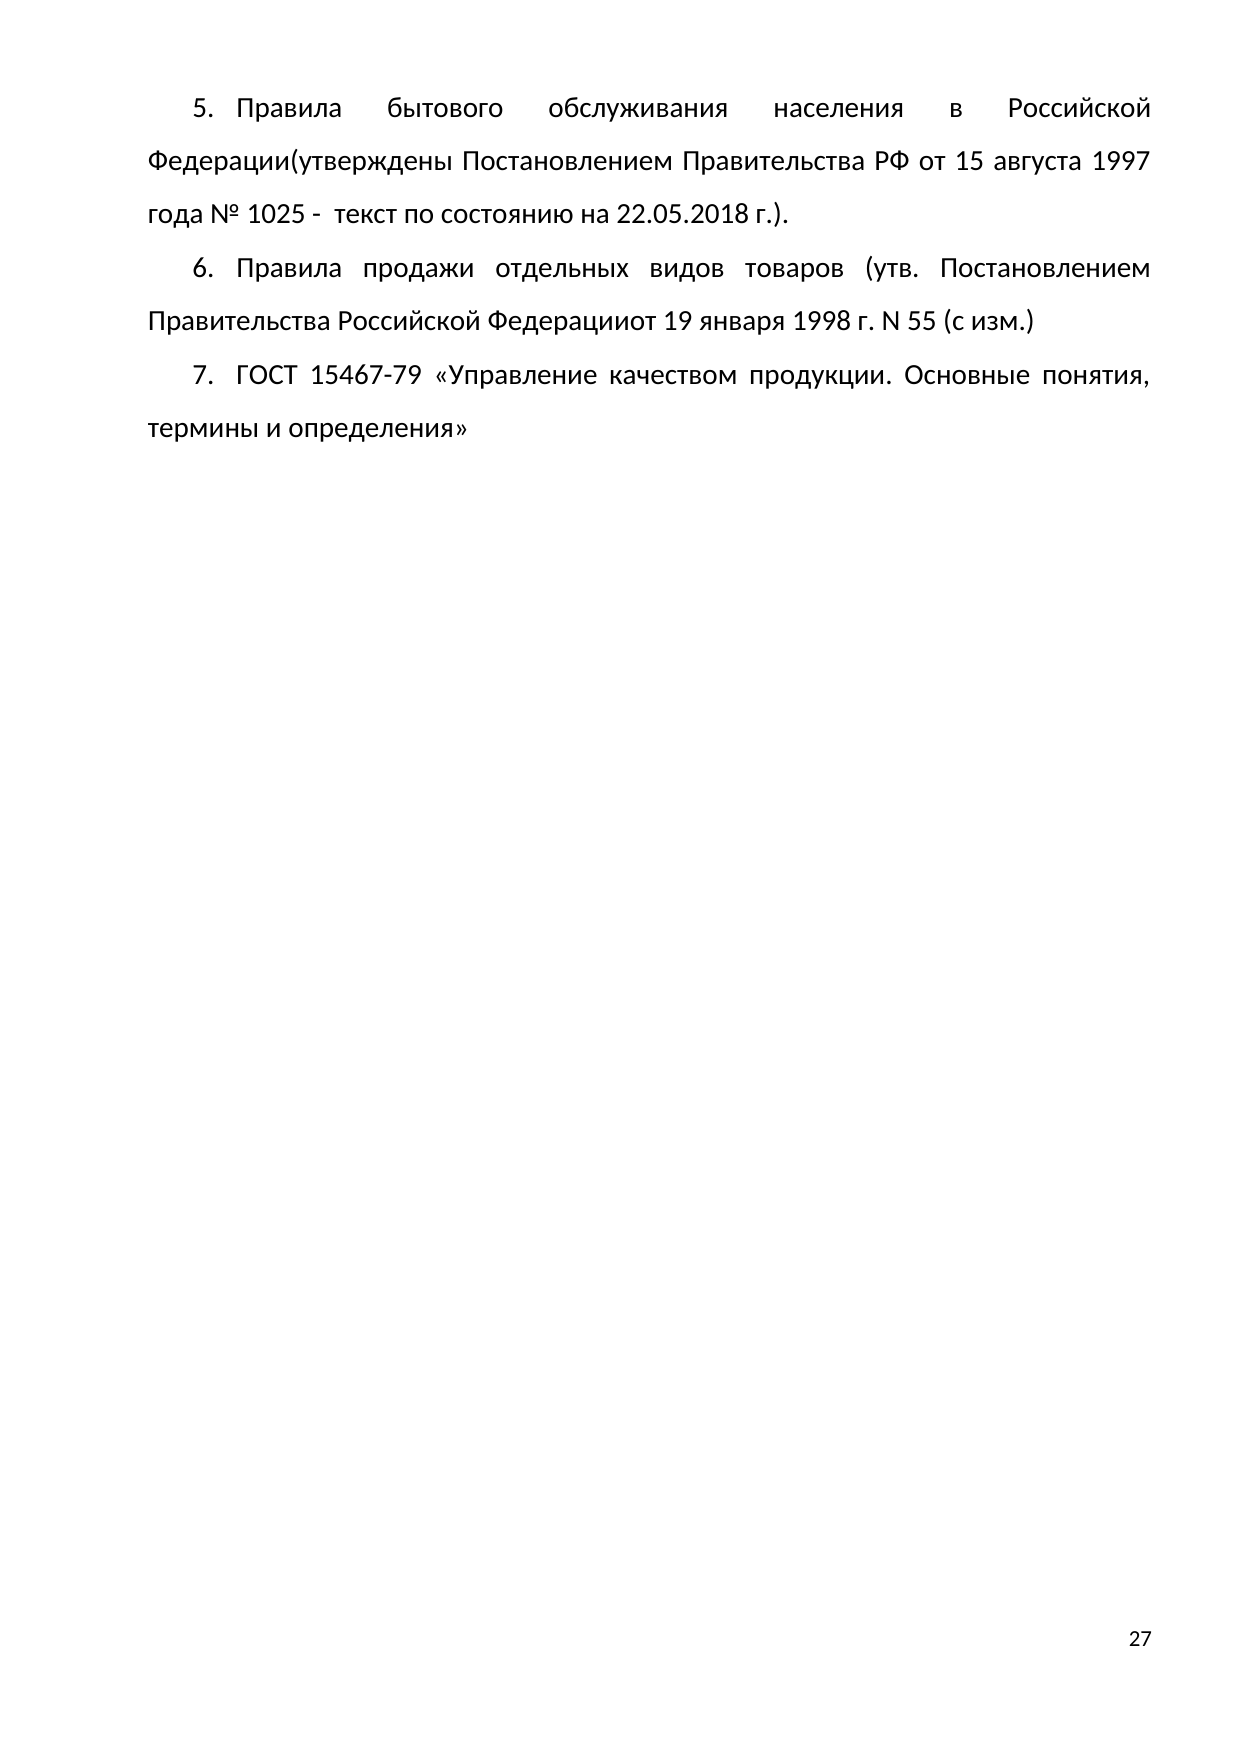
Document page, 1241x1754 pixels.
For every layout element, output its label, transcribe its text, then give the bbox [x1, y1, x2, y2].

list Правила бытового обслуживания населения в Российской Федерации(утверждены Постановлением Правительства РФ от 15 августа 1997 года № 1025 - текст по состоянию на 22.05.2018 г.). [148, 89, 1152, 231]
list ГОСТ 15467-79 «Управление качеством продукции. Основные понятия, термины и определения» [148, 356, 1152, 445]
list Правила продажи отдельных видов товаров (утв. Постановлением Правительства Российской Федерацииот 19 января 1998 г. N 55 (с изм.) [148, 249, 1152, 338]
